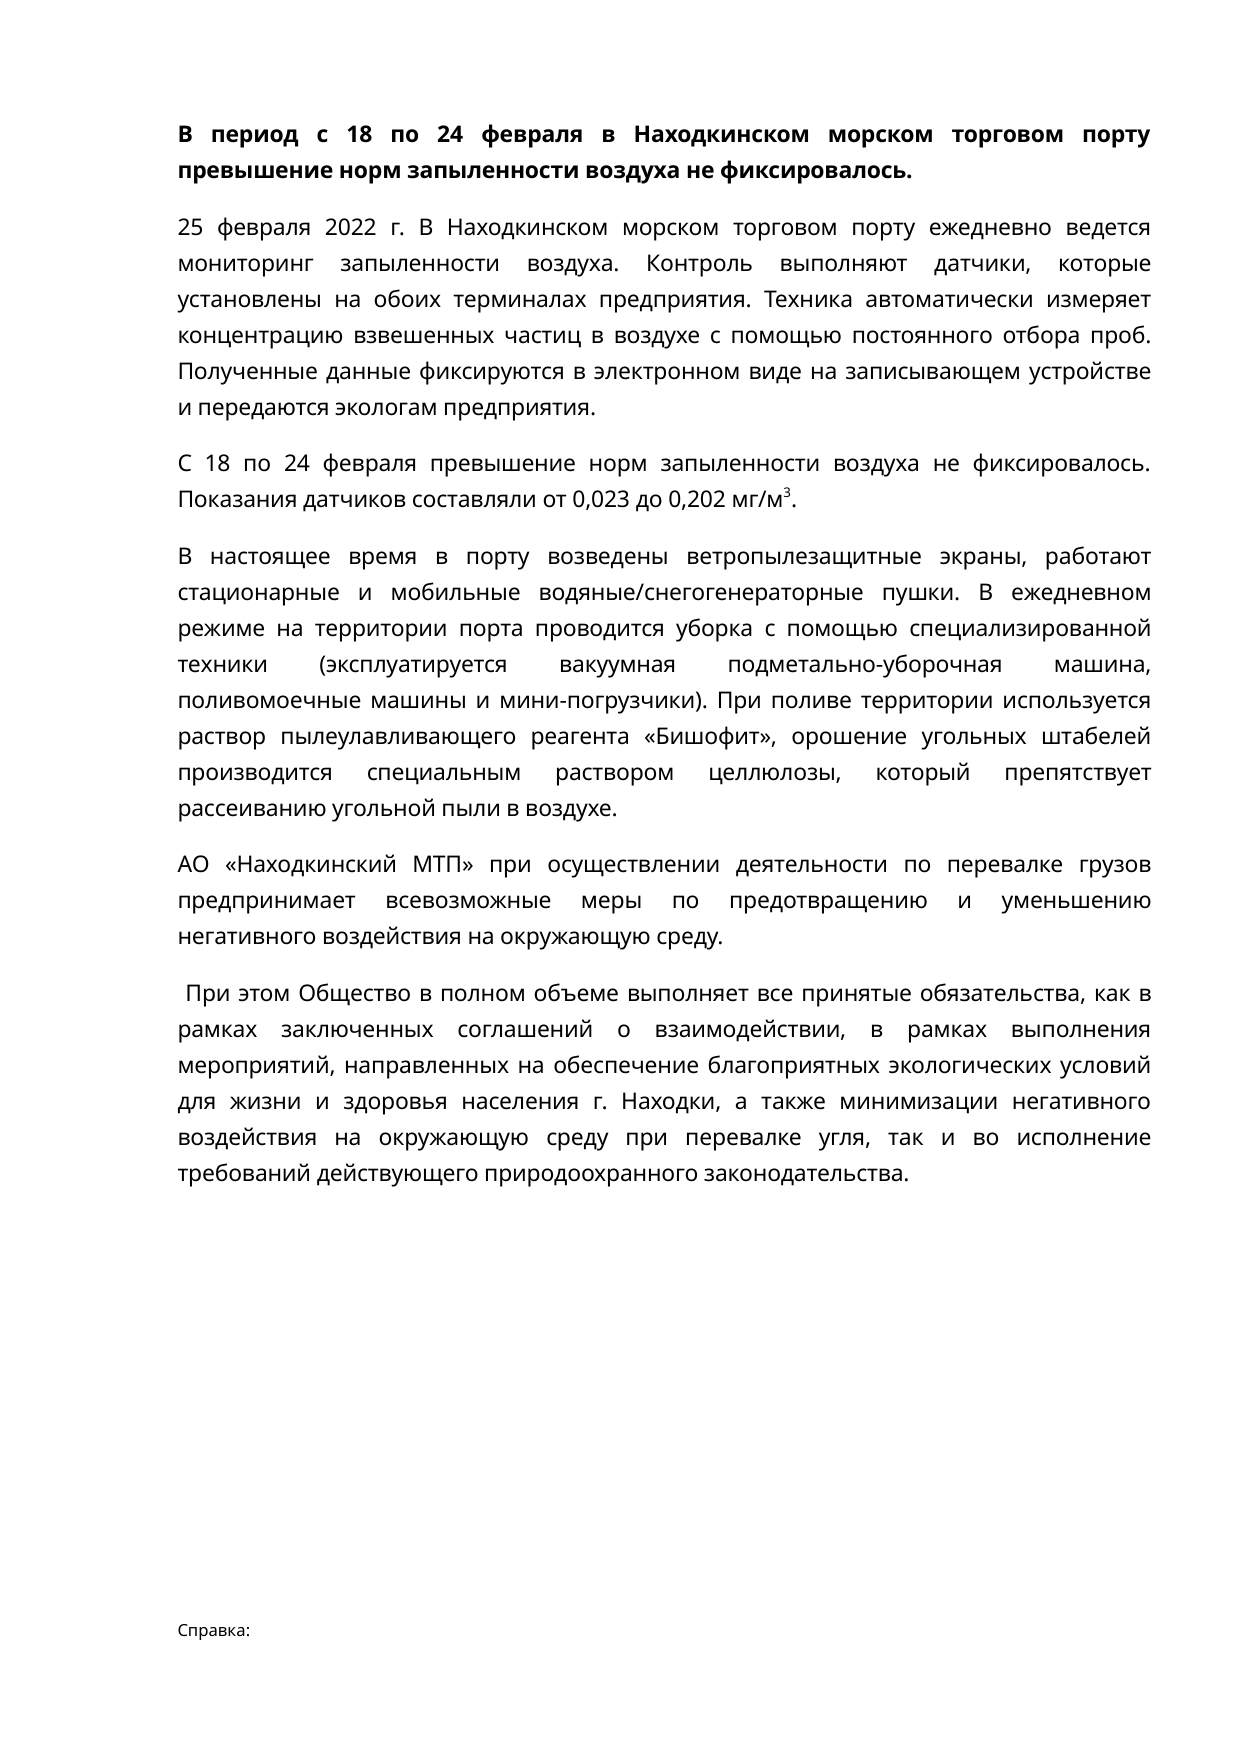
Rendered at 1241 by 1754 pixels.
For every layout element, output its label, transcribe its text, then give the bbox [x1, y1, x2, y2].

text При этом Общество в полном объеме выполняет все принятые обязательства, как в рамках заключенных соглашений о взаимодействии, в рамках выполнения мероприятий, направленных на обеспечение благоприятных экологических условий для жизни и здоровья населения г. Находки, а также минимизации негативного воздействия на окружающую среду при перевалке угля, так и во исполнение требований действующего природоохранного законодательства. [177, 977, 1152, 1188]
text В период с 18 по 24 февраля в Находкинском морском торговом порту превышение норм запыленности воздуха не фиксировалось. [177, 118, 1152, 185]
text Справка: [177, 1618, 1152, 1641]
text 25 февраля 2022 г. В Находкинском морском торговом порту ежедневно ведется мониторинг запыленности воздуха. Контроль выполняют датчики, которые установлены на обоих терминалах предприятия. Техника автоматически измеряет концентрацию взвешенных частиц в воздухе с помощью постоянного отбора проб. Полученные данные фиксируются в электронном виде на записывающем устройстве и передаются экологам предприятия. [177, 211, 1152, 422]
text АО «Находкинский МТП» при осуществлении деятельности по перевалке грузов предпринимает всевозможные меры по предотвращению и уменьшению негативного воздействия на окружающую среду. [177, 848, 1152, 951]
text В настоящее время в порту возведены ветропылезащитные экраны, работают стационарные и мобильные водяные/снегогенераторные пушки. В ежедневном режиме на территории порта проводится уборка с помощью специализированной техники (эксплуатируется вакуумная подметально-уборочная машина, поливомоечные машины и мини-погрузчики). При поливе территории используется раствор пылеулавливающего реагента «Бишофит», орошение угольных штабелей производится специальным раствором целлюлозы, который препятствует рассеиванию угольной пыли в воздухе. [177, 540, 1152, 823]
text С 18 по 24 февраля превышение норм запыленности воздуха не фиксировалось. Показания датчиков составляли от 0,023 до 0,202 мг/м3. [177, 447, 1152, 514]
